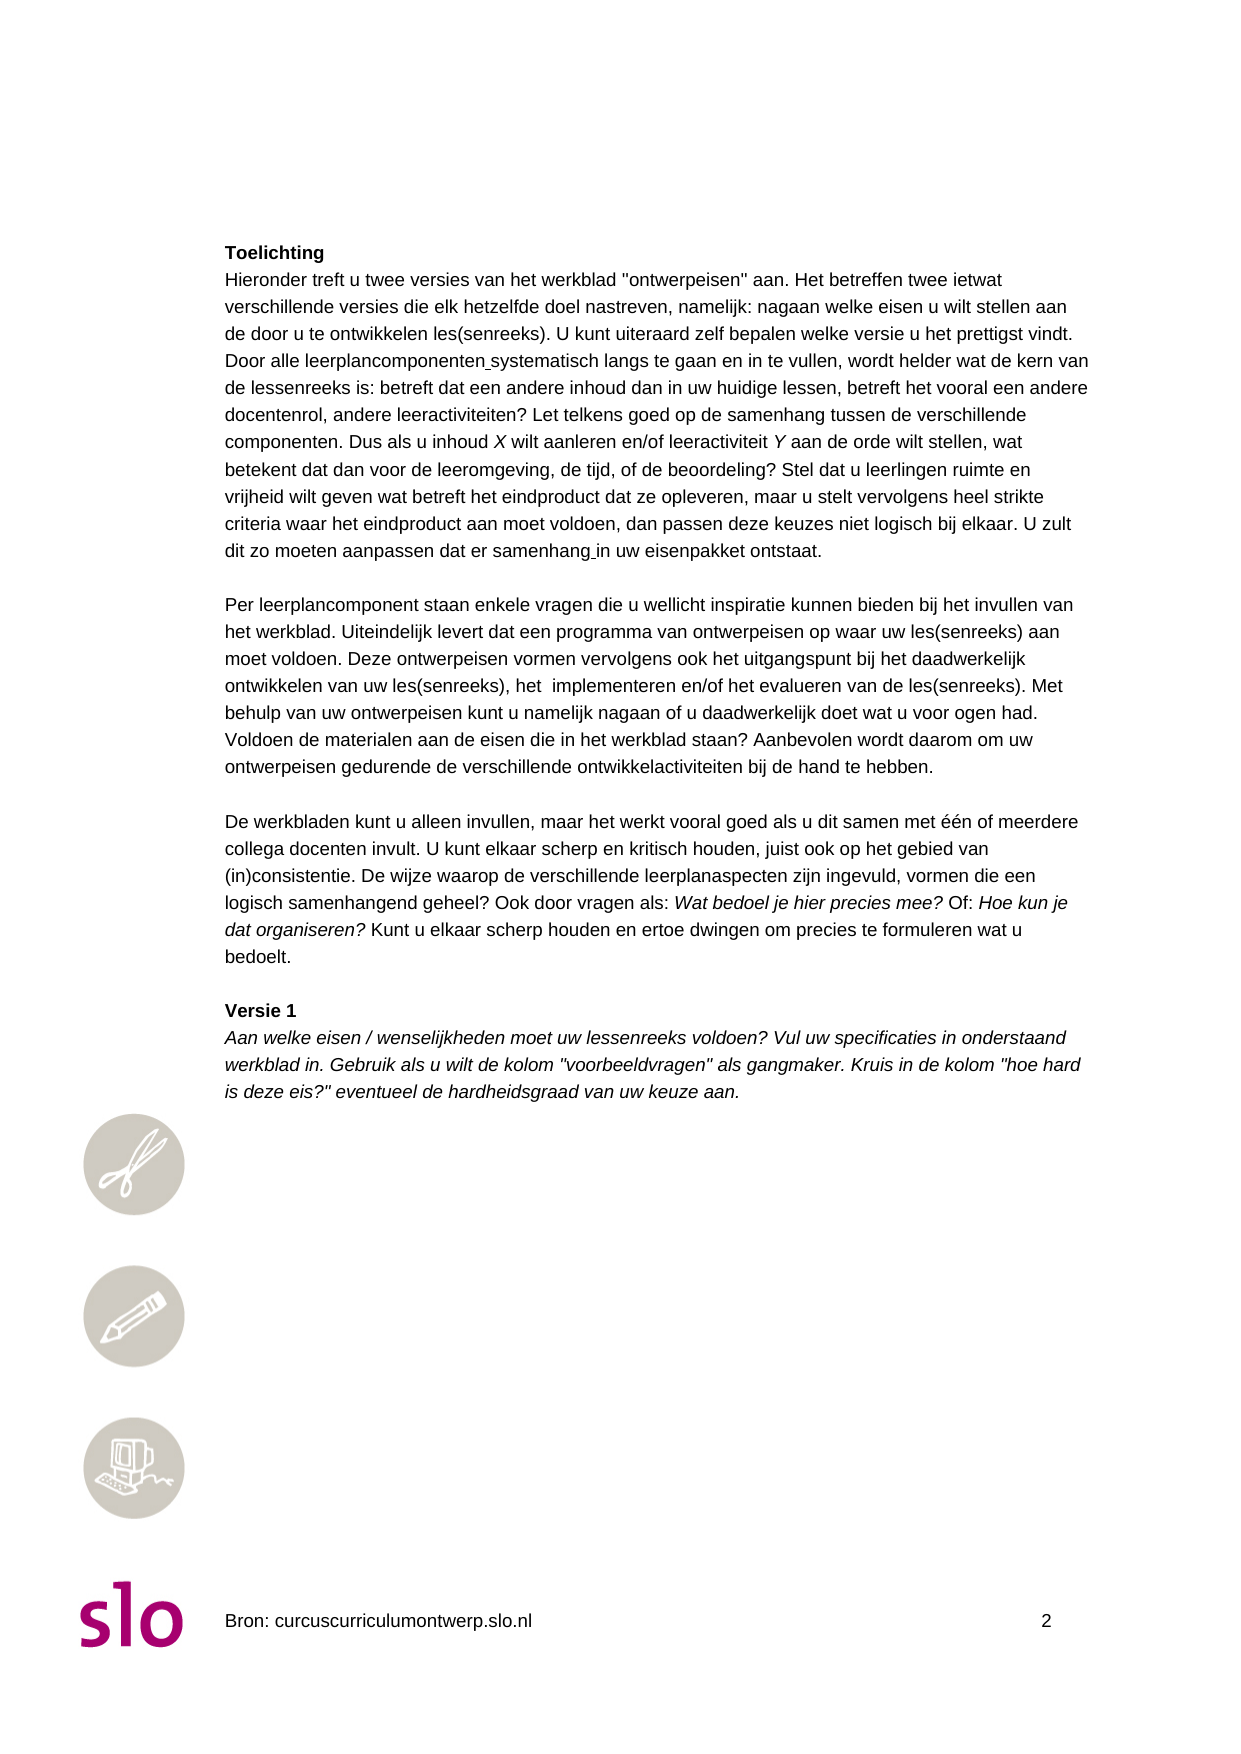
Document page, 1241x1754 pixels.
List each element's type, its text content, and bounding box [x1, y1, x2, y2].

text Toelichting [224, 236, 1092, 263]
text Aan welke eisen / wenselijkheden moet uw lessenreeks voldoen? Vul uw specificaties in onderstaand werkblad in. Gebruik als u wilt de kolom "voorbeeldvragen" als gangmaker. Kruis in de kolom "hoe hard is deze eis?" eventueel de hardheidsgraad van uw keuze aan. [224, 1022, 1092, 1103]
picture [62, 1097, 200, 1662]
text De werkbladen kunt u alleen invullen, maar het werkt vooral goed als u dit samen met één of meerdere collega docenten invult. U kunt elkaar scherp en kritisch houden, juist ook op het gebied van (in)consistentie. De wijze waarop de verschillende leerplanaspecten zijn ingevuld, vormen die een logisch samenhangend geheel? Ook door vragen als: Wat bedoel je hier precies mee? Of: Hoe kun je dat organiseren? Kunt u elkaar scherp houden en ertoe dwingen om precies te formuleren wat u bedoelt. [224, 805, 1092, 967]
text Versie 1 [224, 994, 1092, 1022]
text Hieronder treft u twee versies van het werkblad ''ontwerpeisen'' aan. Het betreffen twee ietwat verschillende versies die elk hetzelfde doel nastreven, namelijk: nagaan welke eisen u wilt stellen aan de door u te ontwikkelen les(senreeks). U kunt uiteraard zelf bepalen welke versie u het prettigst vindt. [224, 263, 1092, 344]
text Per leerplancomponent staan enkele vragen die u wellicht inspiratie kunnen bieden bij het invullen van het werkblad. Uiteindelijk levert dat een programma van ontwerpeisen op waar uw les(senreeks) aan moet voldoen. Deze ontwerpeisen vormen vervolgens ook het uitgangspunt bij het daadwerkelijk ontwikkelen van uw les(senreeks), het implementeren en/of het evalueren van de les(senreeks). Met behulp van uw ontwerpeisen kunt u namelijk nagaan of u daadwerkelijk doet wat u voor ogen had. Voldoen de materialen aan de eisen die in het werkblad staan? Aanbevolen wordt daarom om uw ontwerpeisen gedurende de verschillende ontwikkelactiviteiten bij de hand te hebben. [224, 588, 1092, 778]
text Door alle leerplancomponenten systematisch langs te gaan en in te vullen, wordt helder wat de kern van de lessenreeks is: betreft dat een andere inhoud dan in uw huidige lessen, betreft het vooral een andere docentenrol, andere leeractiviteiten? Let telkens goed op de samenhang tussen de verschillende componenten. Dus als u inhoud X wilt aanleren en/of leeractiviteit Y aan de orde wilt stellen, wat betekent dat dan voor de leeromgeving, de tijd, of de beoordeling? Stel dat u leerlingen ruimte en vrijheid wilt geven wat betreft het eindproduct dat ze opleveren, maar u stelt vervolgens heel strikte criteria waar het eindproduct aan moet voldoen, dan passen deze keuzes niet logisch bij elkaar. U zult dit zo moeten aanpassen dat er samenhang in uw eisenpakket ontstaat. [224, 344, 1092, 561]
